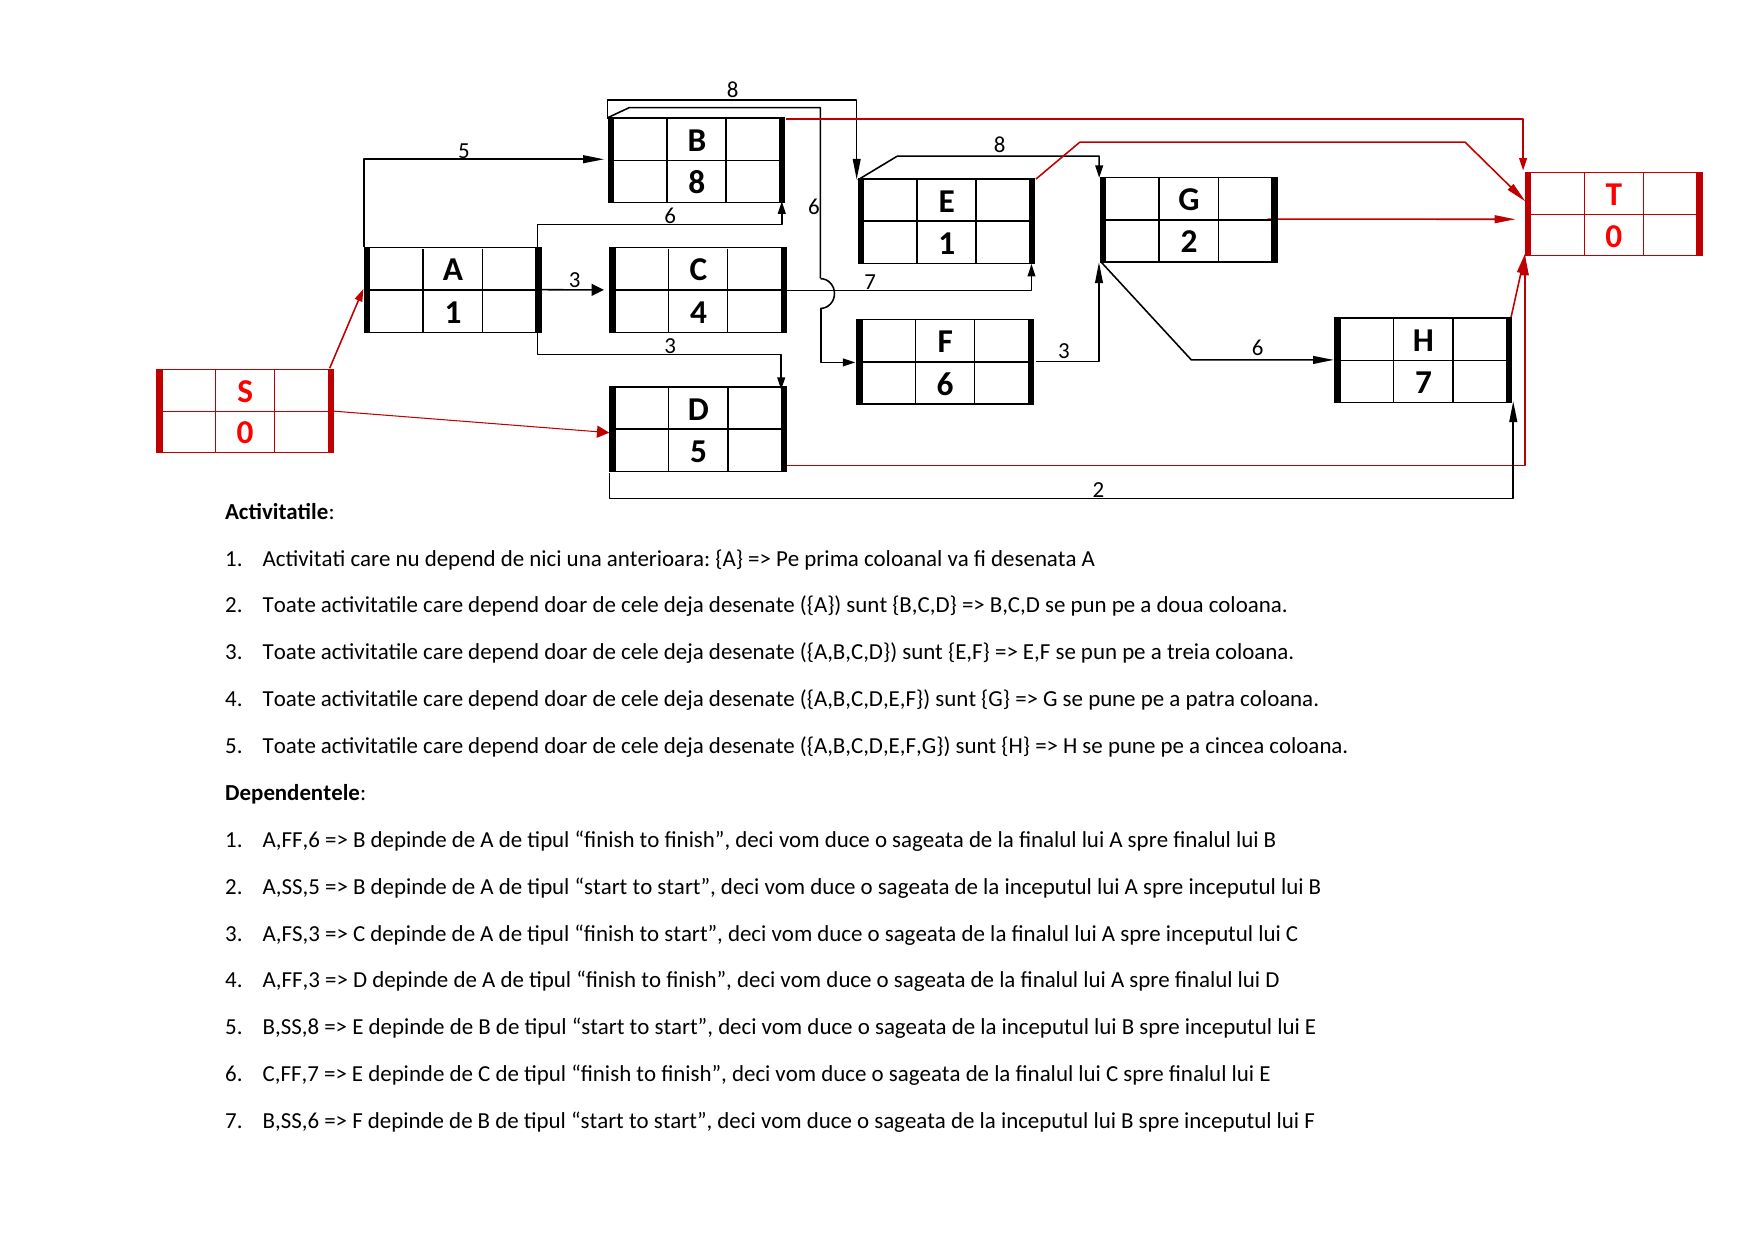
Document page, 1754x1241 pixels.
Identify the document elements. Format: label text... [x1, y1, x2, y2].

text Activitatile: [225, 497, 1679, 525]
list A,FF,6 => B depinde de A de tipul “finish to finish”, deci vom duce o sageata de la finalul lui A spre finalul lui B [225, 825, 1679, 853]
list Toate activitatile care depend doar de cele deja desenate ({A,B,C,D,E,F}) sunt {G} => G se pune pe a patra coloana. [225, 684, 1679, 712]
text Dependentele: [225, 778, 1679, 806]
list C,FF,7 => E depinde de C de tipul “finish to finish”, deci vom duce o sageata de la finalul lui C spre finalul lui E [225, 1059, 1679, 1087]
list Activitati care nu depend de nici una anterioara: {A} => Pe prima coloanal va fi desenata A [225, 544, 1679, 572]
list Toate activitatile care depend doar de cele deja desenate ({A,B,C,D}) sunt {E,F} => E,F se pun pe a treia coloana. [225, 637, 1679, 666]
list A,FF,3 => D depinde de A de tipul “finish to finish”, deci vom duce o sageata de la finalul lui A spre finalul lui D [225, 966, 1679, 994]
list Toate activitatile care depend doar de cele deja desenate ({A}) sunt {B,C,D} => B,C,D se pun pe a doua coloana. [225, 591, 1679, 619]
list B,SS,6 => F depinde de B de tipul “start to start”, deci vom duce o sageata de la inceputul lui B spre inceputul lui F [225, 1106, 1679, 1134]
list A,SS,5 => B depinde de A de tipul “start to start”, deci vom duce o sageata de la inceputul lui A spre inceputul lui B [225, 872, 1679, 900]
list A,FS,3 => C depinde de A de tipul “finish to start”, deci vom duce o sageata de la finalul lui A spre inceputul lui C [225, 919, 1679, 947]
list B,SS,8 => E depinde de B de tipul “start to start”, deci vom duce o sageata de la inceputul lui B spre inceputul lui E [225, 1012, 1679, 1041]
list Toate activitatile care depend doar de cele deja desenate ({A,B,C,D,E,F,G}) sunt {H} => H se pune pe a cincea coloana. [225, 731, 1679, 759]
